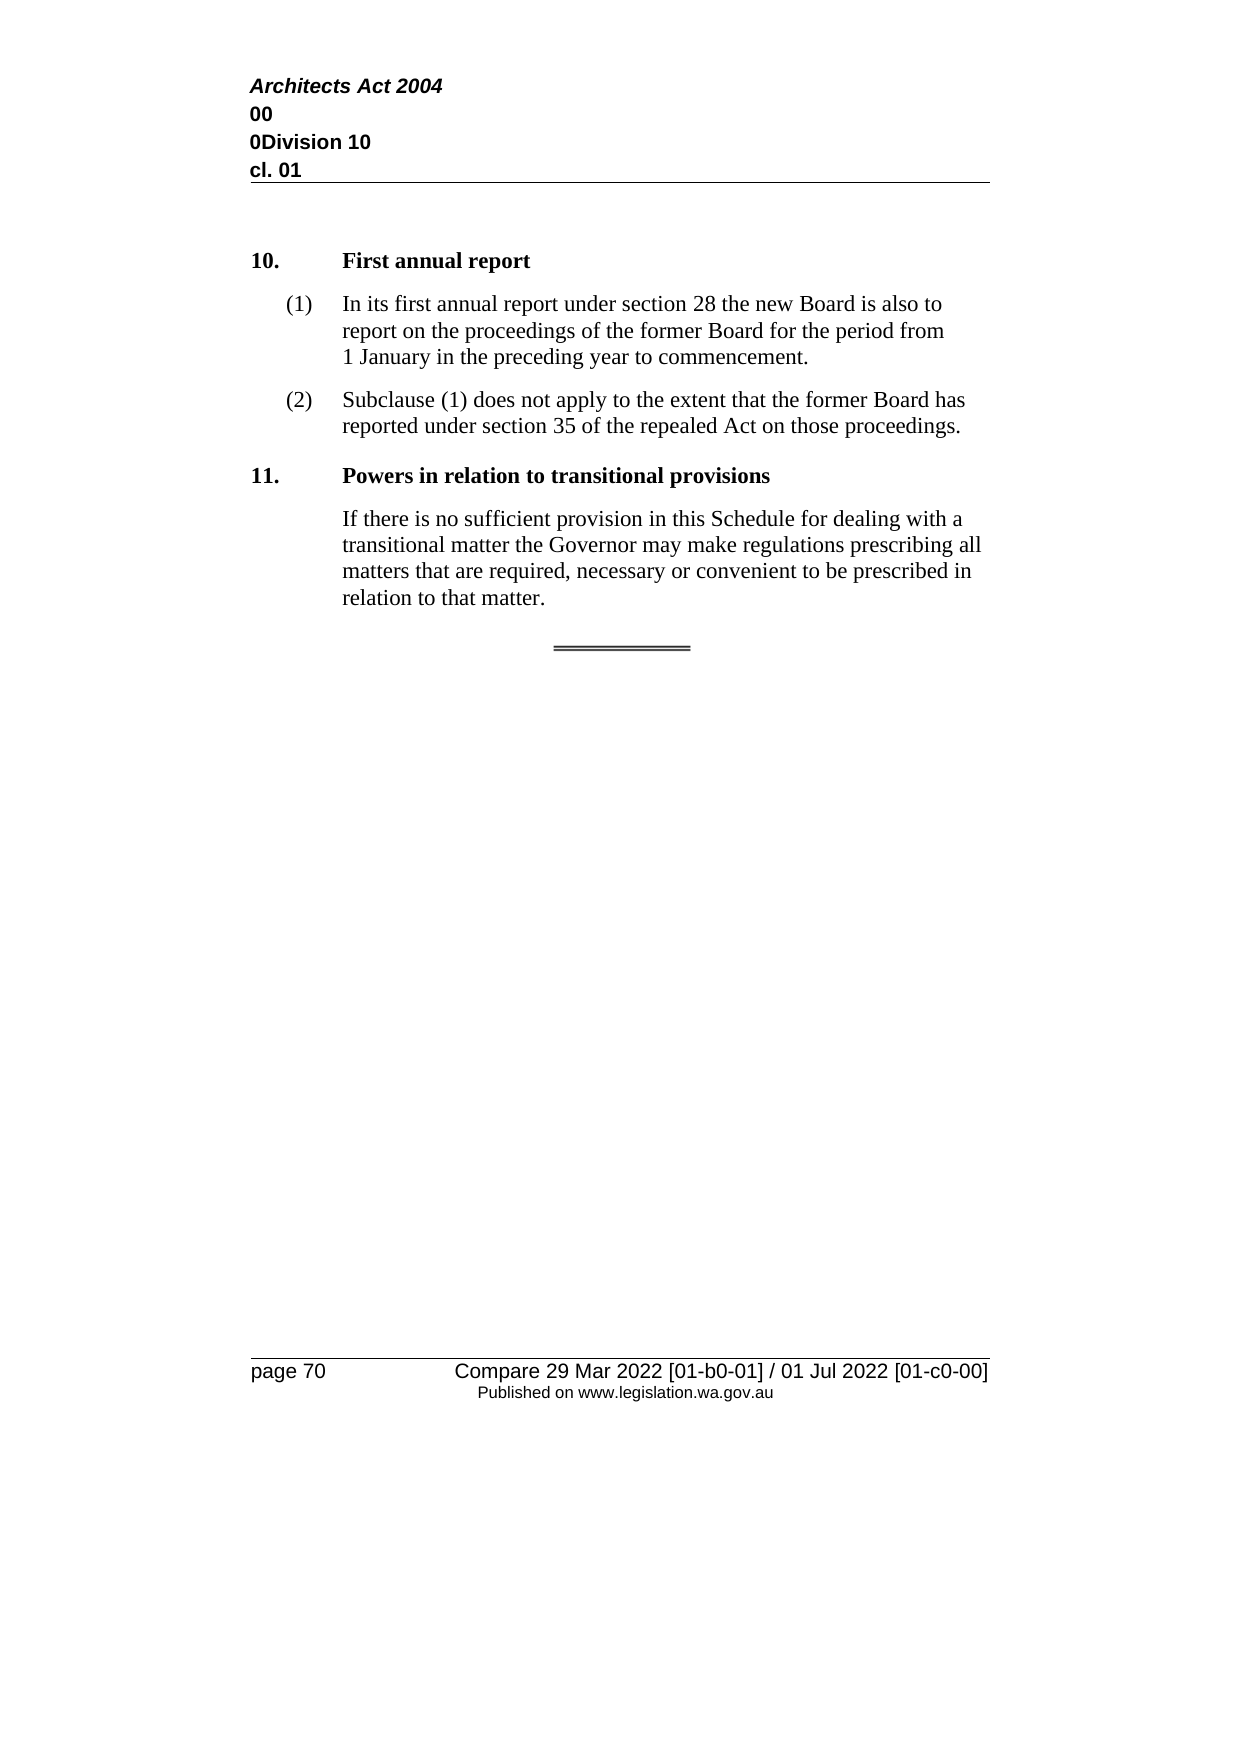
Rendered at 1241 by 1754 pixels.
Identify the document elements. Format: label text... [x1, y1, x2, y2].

text If there is no sufficient provision in this Schedule for dealing with a transitional matter the Governor may make regulations prescribing all matters that are required, necessary or convenient to be prescribed in relation to that matter. [251, 505, 990, 610]
subtitle 10. First annual report [251, 247, 990, 274]
picture [543, 635, 697, 664]
text (2) Subclause (1) does not apply to the extent that the former Board has reported under section 35 of the repealed Act on those proceedings. [251, 386, 990, 439]
subtitle 11. Powers in relation to transitional provisions [251, 462, 990, 488]
text (1) In its first annual report under section 28 the new Board is also to report on the proceedings of the former Board for the period from 1 January in the preceding year to commencement. [251, 291, 990, 369]
